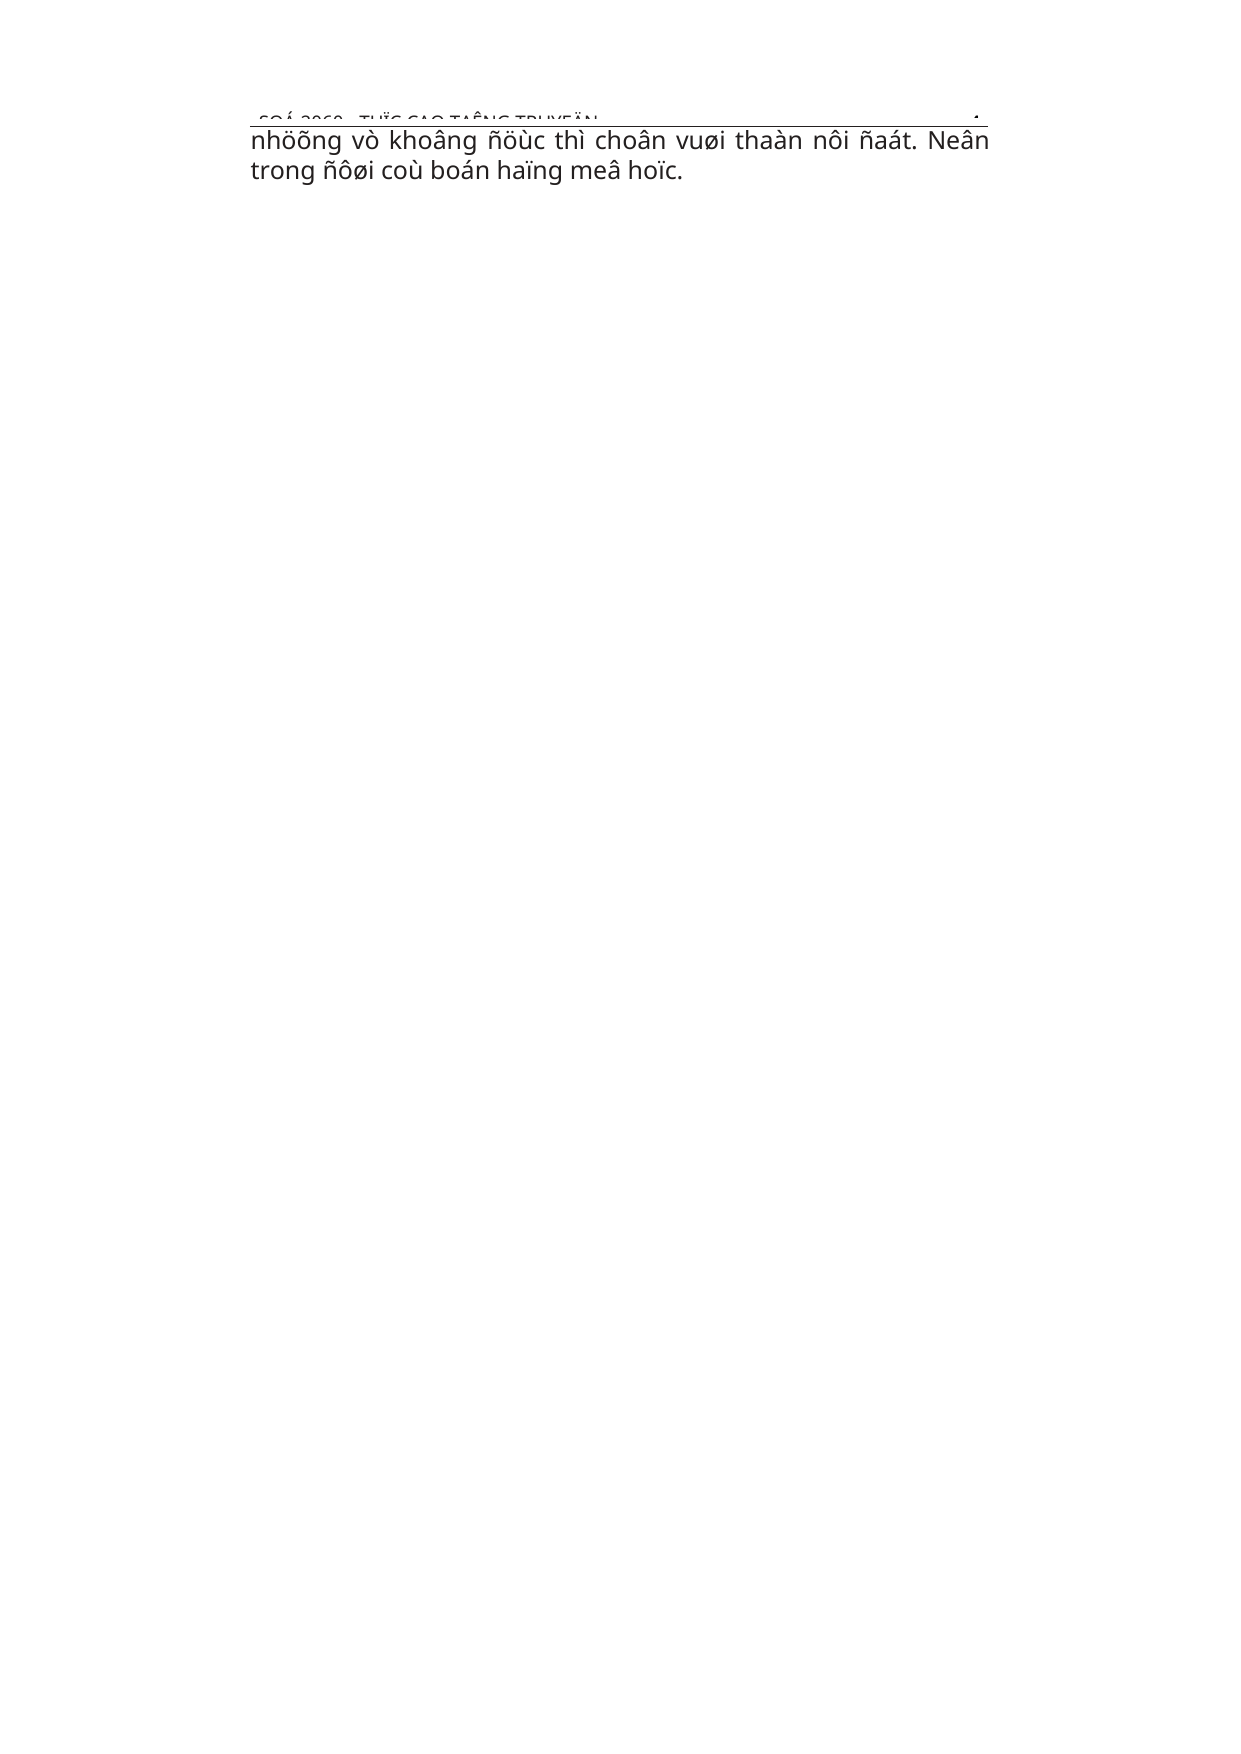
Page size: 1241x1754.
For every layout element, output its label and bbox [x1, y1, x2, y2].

text [250, 125, 990, 187]
